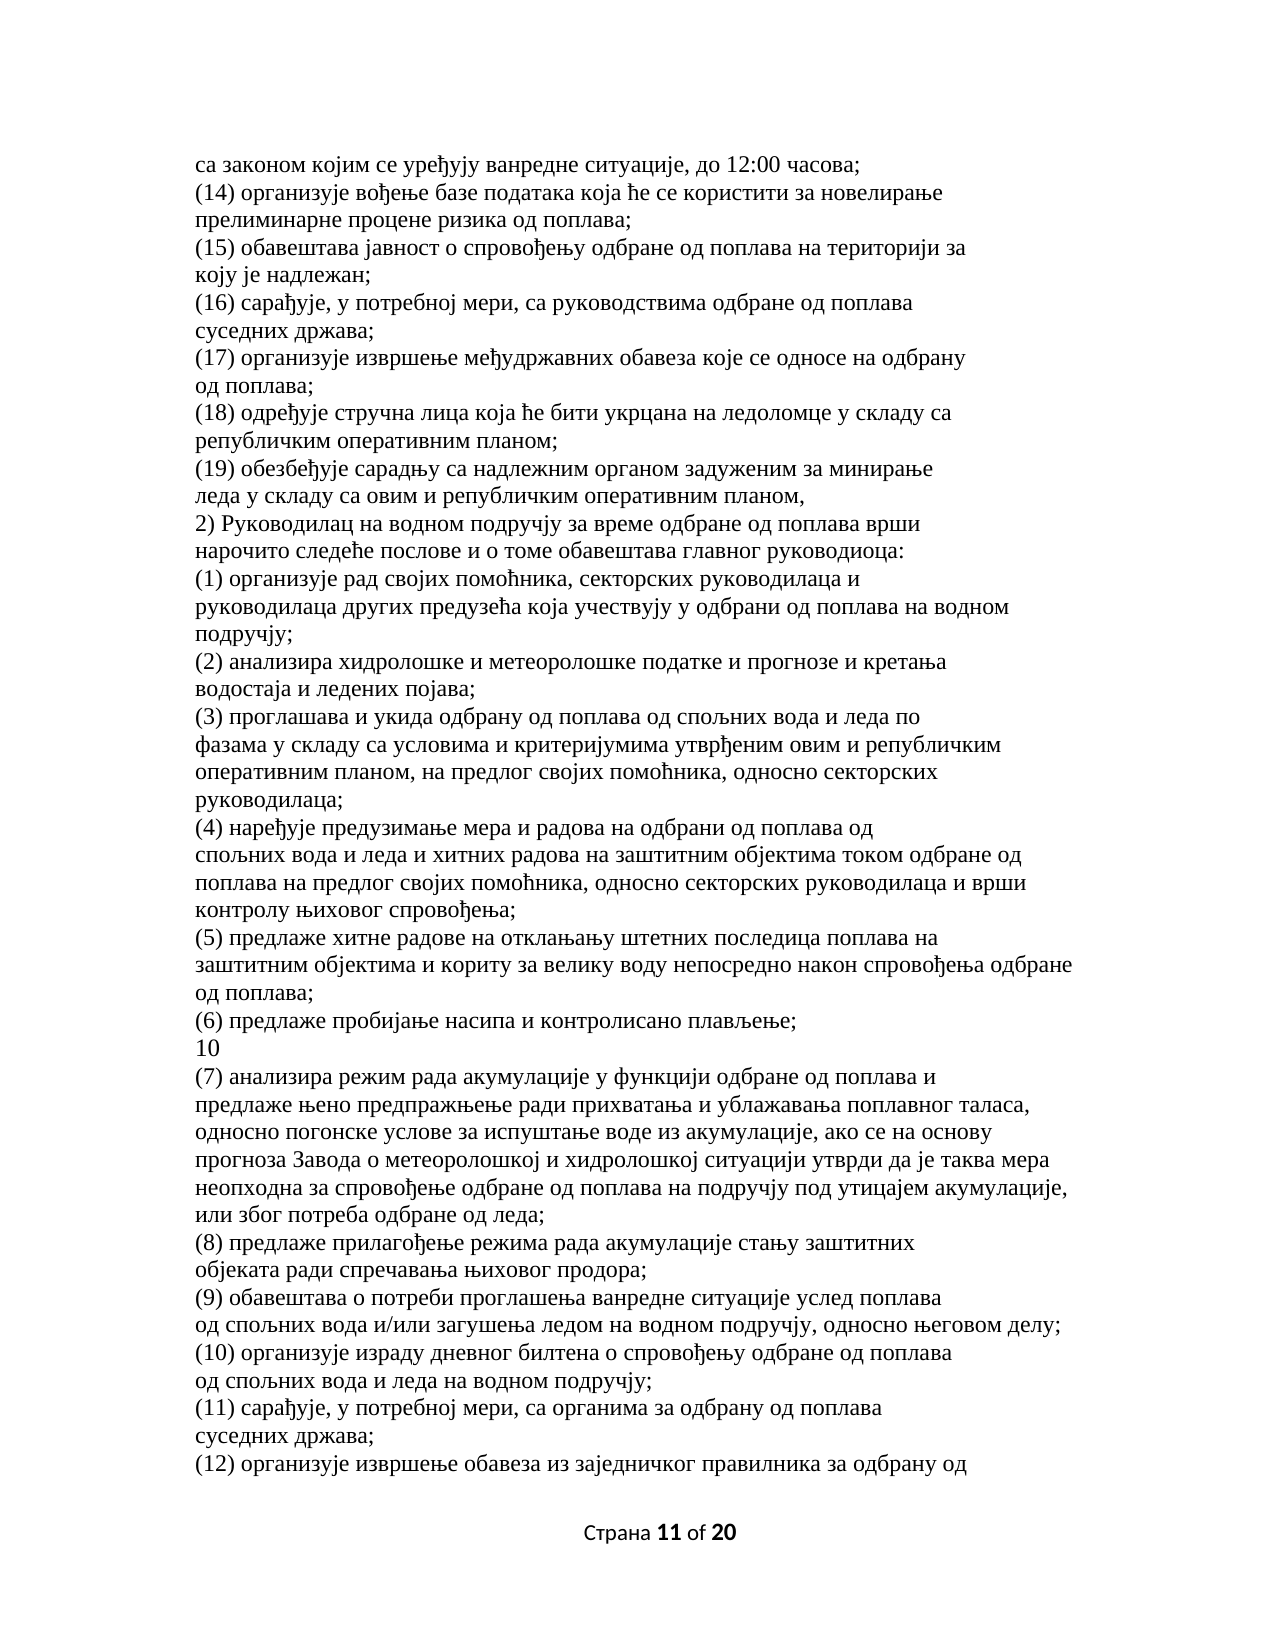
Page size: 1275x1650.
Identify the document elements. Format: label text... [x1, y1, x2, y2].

text од спољних вода и леда на водном подручју; [150, 1366, 1125, 1393]
text (15) обавештава јавност о спровођењу одбране од поплава на територији за [150, 233, 1125, 260]
text од поплава; [150, 978, 1125, 1006]
text (14) организује вођење базе података која ће се користити за новелирање [150, 178, 1125, 205]
text (17) организује извршење међудржавних обавеза које се односе на одбрану [150, 343, 1125, 371]
text од спољних вода и/или загушења ледом на водном подручју, односно његовом делу; [150, 1311, 1125, 1338]
text подручју; [150, 619, 1125, 647]
text контролу њиховог спровођења; [150, 895, 1125, 923]
text неопходна за спровођење одбране од поплава на подручју под утицајем акумулације, [150, 1172, 1125, 1200]
text спољних вода и леда и хитних радова на заштитним објектима током одбране од [150, 840, 1125, 868]
text објеката ради спречавања њиховог продора; [150, 1255, 1125, 1283]
text прелиминарне процене ризика од поплава; [150, 205, 1125, 233]
text (9) обавештава о потреби проглашења ванредне ситуације услед поплава [150, 1283, 1125, 1311]
text суседних држава; [150, 316, 1125, 343]
text републичким оперативним планом; [150, 426, 1125, 454]
text леда у складу са овим и републичким оперативним планом, [150, 481, 1125, 509]
text (12) организује извршење обавеза из заједничког правилника за одбрану од [150, 1448, 1125, 1476]
text са законом којим се уређују ванредне ситуације, до 12:00 часова; [150, 150, 1125, 178]
text (3) проглашава и укида одбрану од поплава од спољних вода и леда по [150, 702, 1125, 730]
text (7) анализира режим рада акумулације у функцији одбране од поплава и [150, 1062, 1125, 1090]
text суседних држава; [150, 1421, 1125, 1448]
text (16) сарађује, у потребној мери, са руководствима одбране од поплава [150, 288, 1125, 316]
text (10) организује израду дневног билтена о спровођењу одбране од поплава [150, 1338, 1125, 1366]
text 10 [150, 1033, 1125, 1062]
text (11) сарађује, у потребној мери, са органима за одбрану од поплава [150, 1393, 1125, 1421]
text оперативним планом, на предлог својих помоћника, односно секторских [150, 757, 1125, 785]
text или због потреба одбране од леда; [150, 1200, 1125, 1228]
text од поплава; [150, 371, 1125, 398]
text (1) организује рад својих помоћника, секторских руководилаца и [150, 564, 1125, 592]
text односно погонске услове за испуштање воде из акумулације, ако се на основу [150, 1117, 1125, 1145]
text поплава на предлог својих помоћника, односно секторских руководилаца и врши [150, 868, 1125, 895]
text (8) предлаже прилагођење режима рада акумулације стању заштитних [150, 1228, 1125, 1255]
text руководилаца других предузећа која учествују у одбрани од поплава на водном [150, 592, 1125, 619]
text фазама у складу са условима и критеријумима утврђеним овим и републичким [150, 730, 1125, 757]
text водостаја и ледених појава; [150, 674, 1125, 702]
text (5) предлаже хитне радове на отклањању штетних последица поплава на [150, 923, 1125, 951]
text 2) Руководилац на водном подручју за време одбране од поплава врши [150, 509, 1125, 536]
text заштитним објектима и кориту за велику воду непосредно након спровођења одбране [150, 951, 1125, 978]
text (2) анализира хидролошке и метеоролошке податке и прогнозе и кретањa [150, 647, 1125, 674]
text предлаже њено предпражњење ради прихватања и ублажавања поплавног таласа, [150, 1090, 1125, 1117]
text прогноза Завода о метеоролошкој и хидролошкој ситуацији утврди да је таква мера [150, 1145, 1125, 1172]
text (6) предлаже пробијање насипа и контролисано плављење; [150, 1006, 1125, 1033]
text (4) наређује предузимање мера и радова на одбрани од поплава од [150, 812, 1125, 840]
text коју је надлежан; [150, 260, 1125, 288]
text руководилаца; [150, 785, 1125, 812]
text нарочито следеће послове и о томе обавештава главног руководиоца: [150, 536, 1125, 564]
text (19) обезбеђује сарадњу са надлежним органом задуженим за минирање [150, 454, 1125, 481]
text (18) одређује стручна лица која ће бити укрцана на ледоломце у складу са [150, 398, 1125, 426]
